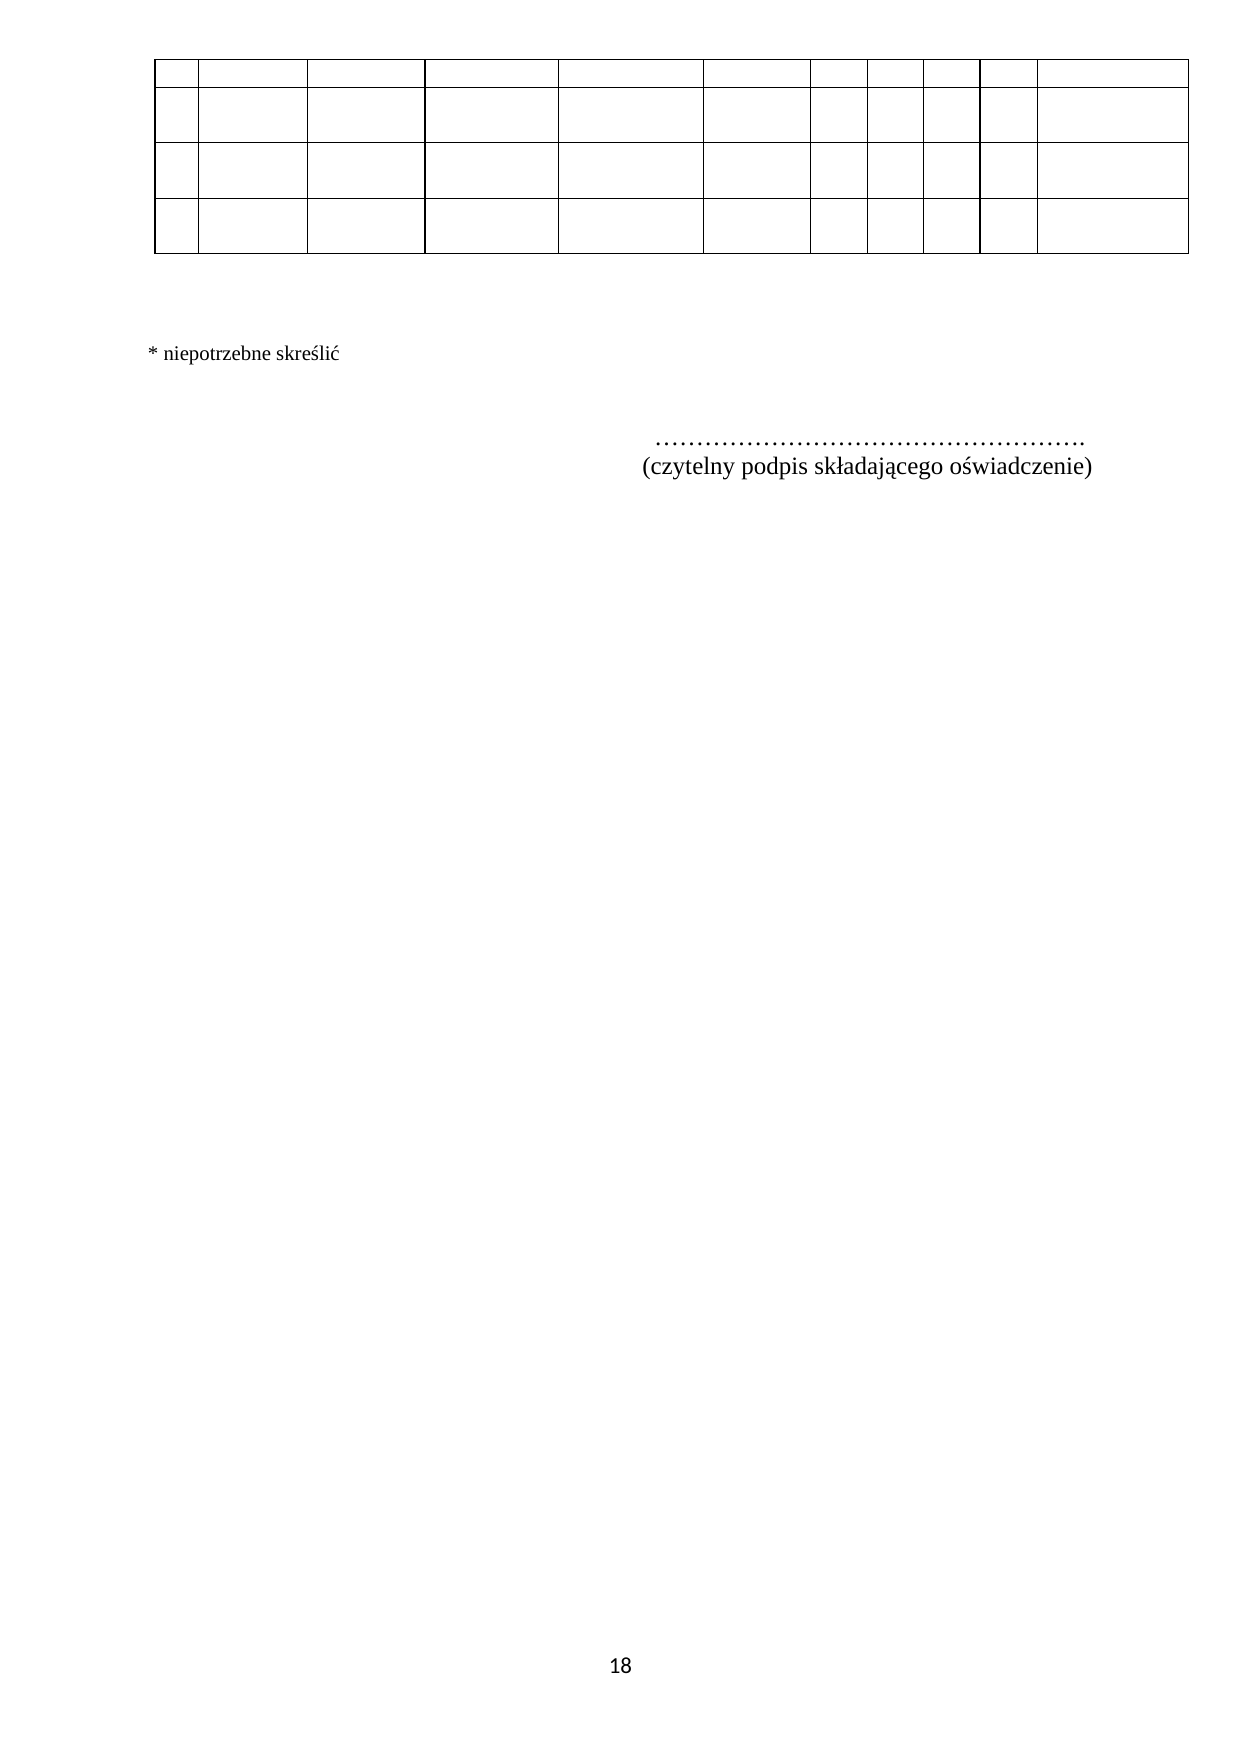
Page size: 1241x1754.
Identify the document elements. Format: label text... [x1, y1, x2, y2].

table_cell [308, 115, 424, 142]
table_cell [156, 115, 198, 142]
text ……………………………………………. [148, 422, 1092, 451]
table_cell [981, 60, 1037, 87]
table_cell [308, 60, 424, 87]
table_cell [156, 88, 198, 114]
table_cell [156, 225, 198, 253]
table_cell [1038, 143, 1188, 170]
table_cell [924, 225, 979, 253]
table_cell [426, 143, 558, 170]
table_cell [308, 170, 424, 198]
table_cell [1038, 225, 1188, 253]
text * niepotrzebne skreślić [148, 340, 1092, 364]
table_cell [924, 170, 979, 198]
table_cell [868, 199, 923, 225]
table_cell [981, 225, 1037, 253]
table_cell [981, 199, 1037, 225]
table_cell [1038, 170, 1188, 198]
table_cell [868, 143, 923, 170]
table_cell [199, 143, 307, 170]
table_cell [559, 88, 703, 114]
table_cell [704, 60, 810, 87]
table_cell [426, 88, 558, 114]
text (czytelny podpis składającego oświadczenie) [148, 451, 1092, 479]
table_cell [811, 88, 867, 114]
table_cell [868, 60, 923, 87]
table_cell [704, 115, 810, 142]
table_cell [981, 143, 1037, 170]
table_cell [426, 115, 558, 142]
table_cell [1038, 60, 1188, 87]
table_cell [924, 115, 979, 142]
table_cell [868, 170, 923, 198]
table_cell [559, 225, 703, 253]
table_cell [704, 199, 810, 225]
table_cell [811, 60, 867, 87]
table_cell [199, 115, 307, 142]
table_cell [868, 88, 923, 114]
table_cell [199, 60, 307, 87]
table_cell [704, 143, 810, 170]
table_cell [1038, 88, 1188, 114]
table_cell [426, 170, 558, 198]
table_cell [199, 170, 307, 198]
table_cell [981, 170, 1037, 198]
table_cell [981, 88, 1037, 114]
table_cell [199, 199, 307, 225]
table_cell [308, 225, 424, 253]
table_cell [426, 199, 558, 225]
table_cell [426, 225, 558, 253]
table_cell [308, 143, 424, 170]
table_cell [199, 88, 307, 114]
table_cell [811, 225, 867, 253]
table_cell [811, 199, 867, 225]
table_cell [981, 115, 1037, 142]
table_cell [1038, 115, 1188, 142]
table_cell [1038, 199, 1188, 225]
table_cell [811, 143, 867, 170]
table_cell [308, 199, 424, 225]
table_cell [704, 88, 810, 114]
table_cell [559, 199, 703, 225]
table_cell [924, 60, 979, 87]
table_cell [156, 170, 198, 198]
table_cell [559, 60, 703, 87]
table_cell [559, 170, 703, 198]
table_cell [426, 60, 558, 87]
table_cell [868, 225, 923, 253]
table_cell [868, 115, 923, 142]
table_cell [811, 115, 867, 142]
table_cell [156, 60, 198, 87]
table_cell [559, 143, 703, 170]
table_cell [156, 199, 198, 225]
table_cell [924, 88, 979, 114]
table_cell [559, 115, 703, 142]
table_cell [704, 225, 810, 253]
table_cell [156, 143, 198, 170]
table_cell [199, 225, 307, 253]
table_cell [924, 143, 979, 170]
table_cell [924, 199, 979, 225]
table_cell [308, 88, 424, 114]
table_cell [811, 170, 867, 198]
table_cell [704, 170, 810, 198]
